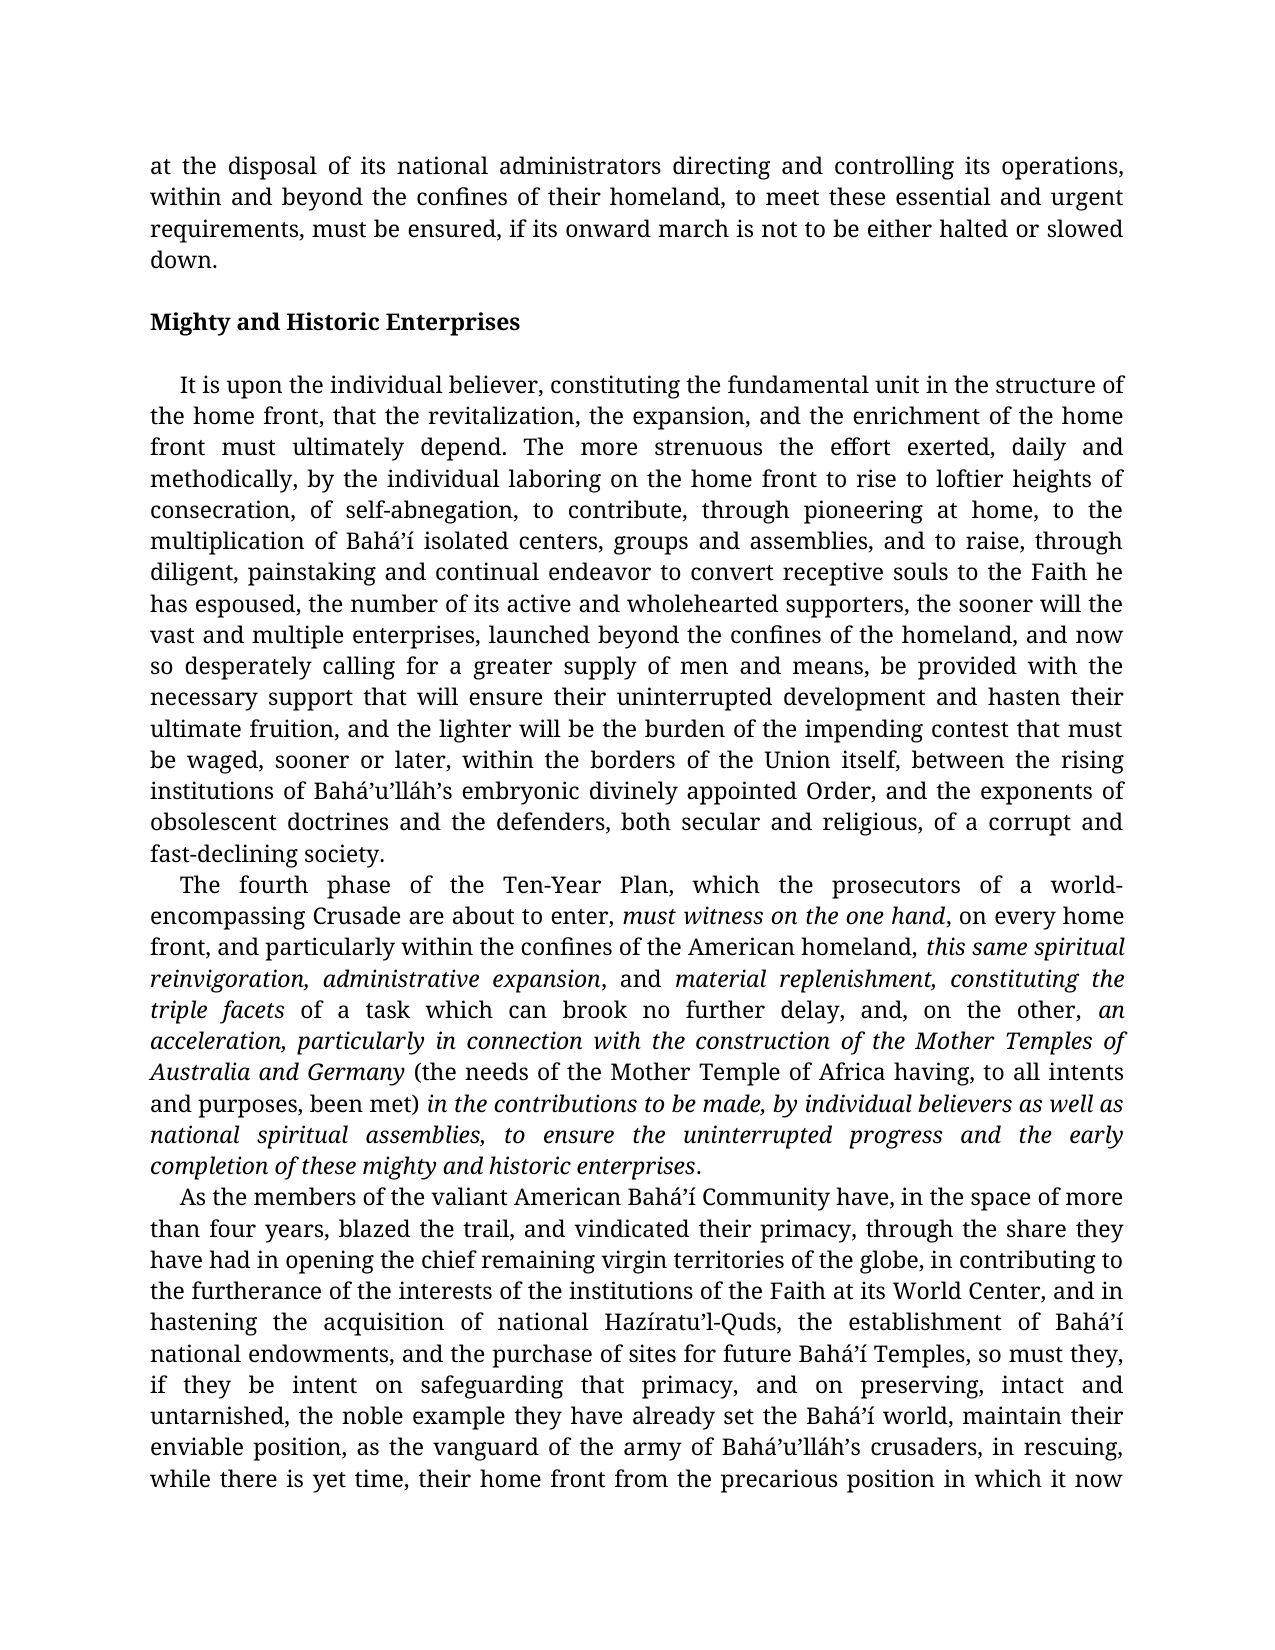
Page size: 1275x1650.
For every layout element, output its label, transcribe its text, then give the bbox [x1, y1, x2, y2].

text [150, 1181, 1125, 1494]
text The fourth phase of the Ten-Year Plan, which the prosecutors of a world-encompassing Crusade are about to enter, must witness on the one hand, on every home front, and particularly within the confines of the American homeland, this same spiritual reinvigoration, administrative expansion, and material replenishment, constituting the triple facets of a task which can brook no further delay, and, on the other, an acceleration, particularly in connection with the construction of the Mother Temples of Australia and Germany (the needs of the Mother Temple of Africa having, to all intents and purposes, been met) in the contributions to be made, by individual believers as well as national spiritual assemblies, to ensure the uninterrupted progress and the early completion of these mighty and historic enterprises. [150, 869, 1125, 1181]
text It is upon the individual believer, constituting the fundamental unit in the structure of the home front, that the revitalization, the expansion, and the enrichment of the home front must ultimately depend. The more strenuous the effort exerted, daily and methodically, by the individual laboring on the home front to rise to loftier heights of consecration, of self-abnegation, to contribute, through pioneering at home, to the multiplication of Bahá’í isolated centers, groups and assemblies, and to raise, through diligent, painstaking and continual endeavor to convert receptive souls to the Faith he has espoused, the number of its active and wholehearted supporters, the sooner will the vast and multiple enterprises, launched beyond the confines of the homeland, and now so desperately calling for a greater supply of men and means, be provided with the necessary support that will ensure their uninterrupted development and hasten their ultimate fruition, and the lighter will be the burden of the impending contest that must be waged, sooner or later, within the borders of the Union itself, between the rising institutions of Bahá’u’lláh’s embryonic divinely appointed Order, and the exponents of obsolescent doctrines and the defenders, both secular and religious, of a corrupt and fast-declining society. [150, 369, 1125, 869]
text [150, 150, 1125, 275]
